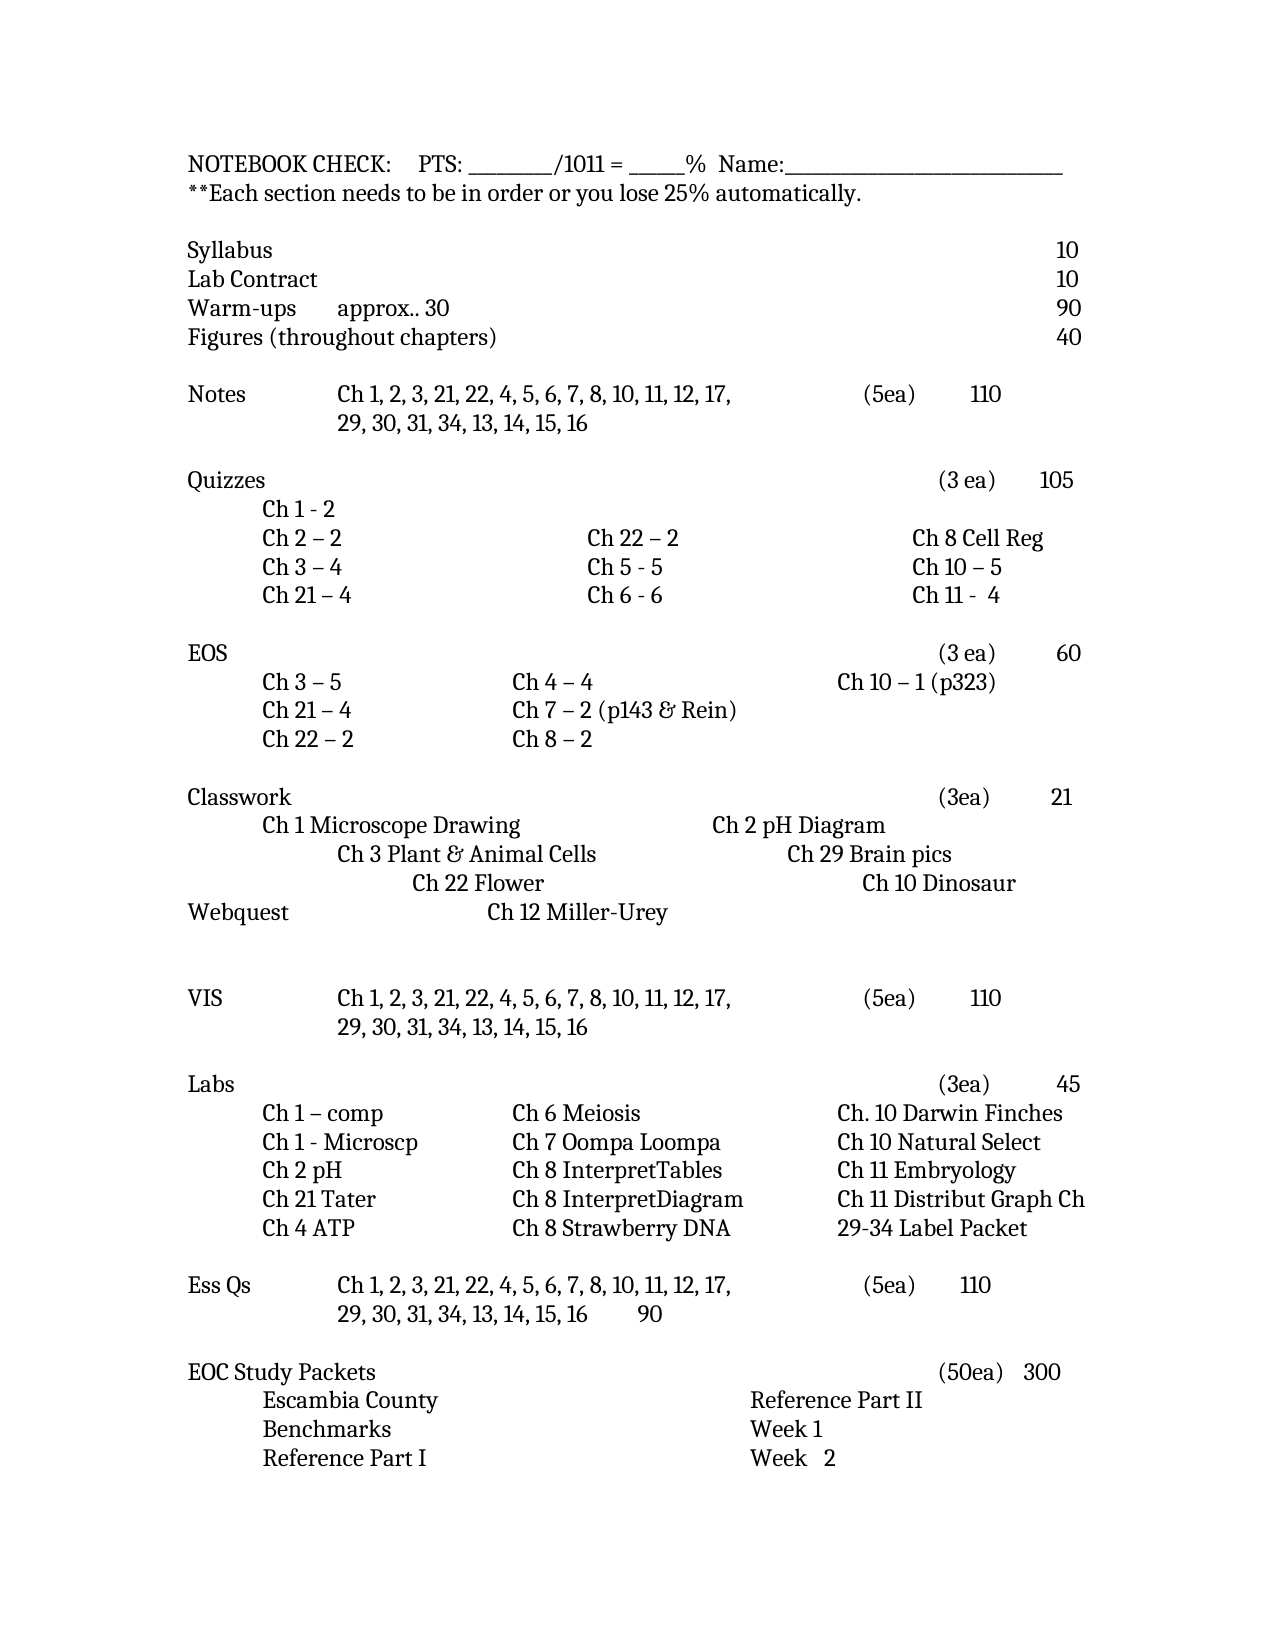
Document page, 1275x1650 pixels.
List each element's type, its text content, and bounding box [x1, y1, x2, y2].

text Ch 11 Embryology [837, 1156, 1087, 1185]
text Ch 4 ATP [187, 1214, 437, 1242]
text 29, 30, 31, 34, 13, 14, 15, 16 [262, 409, 1087, 437]
text Ch 2 pH [187, 1156, 437, 1185]
text Ch 8 Strawberry DNA [512, 1214, 762, 1242]
text Ch 1 – comp [187, 1099, 437, 1127]
text Ch 8 Cell Reg [837, 524, 1087, 552]
text Week 1 [675, 1415, 1087, 1444]
text **Each section needs to be in order or you lose 25% automatically. [187, 179, 1087, 207]
text Escambia County [187, 1386, 600, 1415]
text Week 2 [675, 1444, 1087, 1472]
text Ch. 10 Darwin Finches [837, 1099, 1087, 1127]
text Lab Contract 10 [187, 265, 1087, 294]
text Classwork (3ea) 21 [187, 782, 1087, 811]
text Ch 6 - 6 [512, 581, 762, 610]
text Ch 4 – 4 [512, 667, 762, 696]
text Ch 1 - 2 [187, 495, 437, 524]
text 29, 30, 31, 34, 13, 14, 15, 16 90 [262, 1300, 1087, 1329]
text Ch 10 Natural Select [837, 1127, 1087, 1156]
text 29, 30, 31, 34, 13, 14, 15, 16 [262, 1012, 1087, 1041]
text Ch 5 - 5 [512, 552, 762, 581]
text Ch 3 – 4 [187, 552, 437, 581]
text Ch 10 – 1 (p323) [837, 667, 1087, 696]
text Ch 11 Distribut Graph Ch 29-34 Label Packet [837, 1185, 1087, 1242]
text Notes Ch 1, 2, 3, 21, 22, 4, 5, 6, 7, 8, 10, 11, 12, 17, (5ea) 110 [187, 380, 1087, 409]
text Ch 6 Meiosis [512, 1099, 762, 1127]
text Ch 1 - Microscp [187, 1127, 437, 1156]
text Ch 7 Oompa Loompa [512, 1127, 762, 1156]
text Ch 8 – 2 [512, 725, 762, 754]
text Reference Part I [187, 1444, 600, 1472]
text Labs (3ea) 45 [187, 1070, 1087, 1099]
text Ch 7 – 2 (p143 & Rein) [512, 696, 762, 725]
text Ch 22 – 2 [512, 524, 762, 552]
text Reference Part II [675, 1386, 1087, 1415]
text Warm-ups approx.. 30 90 [187, 294, 1087, 322]
text Ch 11 - 4 [837, 581, 1087, 610]
text Ch 3 – 5 [187, 667, 437, 696]
text Ess Qs Ch 1, 2, 3, 21, 22, 4, 5, 6, 7, 8, 10, 11, 12, 17, (5ea) 110 [187, 1271, 1087, 1300]
text Ch 8 InterpretDiagram [512, 1185, 762, 1214]
text Benchmarks [187, 1415, 600, 1444]
text EOS (3 ea) 60 [187, 639, 1087, 667]
text Ch 21 Tater [187, 1185, 437, 1214]
text Figures (throughout chapters) 40 [187, 322, 1087, 351]
text EOC Study Packets (50ea) 300 [187, 1357, 1087, 1386]
text Ch 2 – 2 [187, 524, 437, 552]
text NOTEBOOK CHECK: PTS: _________/1011 = ______% Name:______________________________ [187, 150, 1087, 179]
text Ch 1 Microscope Drawing Ch 2 pH Diagram Ch 3 Plant & Animal Cells Ch 29 Brain pics Ch 22 Flower Ch 10 Dinosaur Webquest Ch 12 Miller-Urey [187, 811, 1087, 926]
text Quizzes (3 ea) 105 [187, 466, 1087, 495]
text Syllabus 10 [187, 236, 1087, 265]
text VIS Ch 1, 2, 3, 21, 22, 4, 5, 6, 7, 8, 10, 11, 12, 17, (5ea) 110 [187, 984, 1087, 1012]
text Ch 21 – 4 [187, 581, 437, 610]
text Ch 8 InterpretTables [512, 1156, 762, 1185]
text Ch 21 – 4 [187, 696, 437, 725]
text Ch 10 – 5 [837, 552, 1087, 581]
text Ch 22 – 2 [187, 725, 437, 754]
